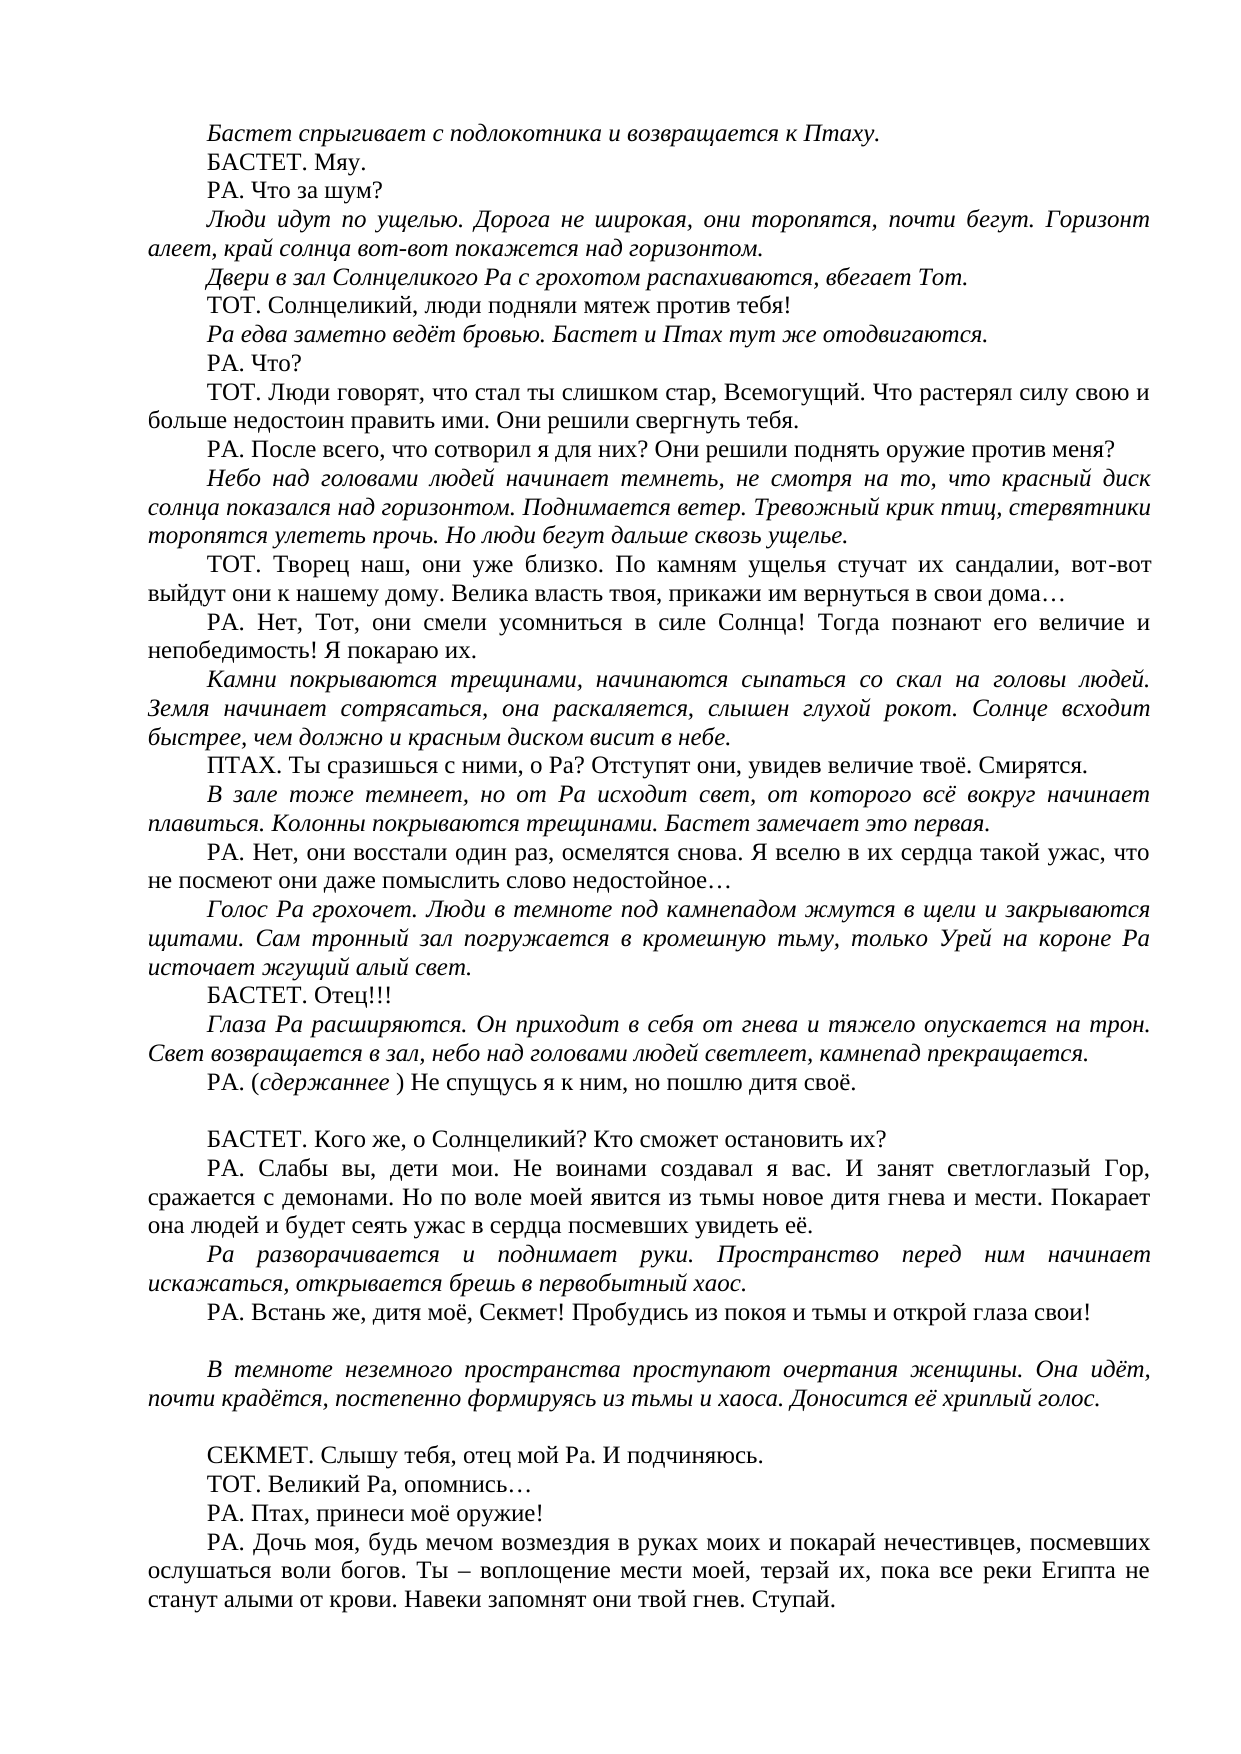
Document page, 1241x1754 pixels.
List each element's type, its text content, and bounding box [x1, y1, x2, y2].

text Камни покрываются трещинами, начинаются сыпаться со скал на головы людей. Земля начинает сотрясаться, она раскаляется, слышен глухой рокот. Солнце всходит быстрее, чем должно и красным диском висит в небе. [148, 664, 1152, 751]
text ПТАХ. Ты сразишься с ними, о Ра? Отступят они, увидев величие твоё. Смирятся. [148, 751, 1152, 779]
text Ра разворачивается и поднимает руки. Пространство перед ним начинает искажаться, открывается брешь в первобытный хаос. [148, 1239, 1152, 1297]
text Небо над головами людей начинает темнеть, не смотря на то, что красный диск солнца показался над горизонтом. Поднимается ветер. Тревожный крик птиц, стервятники торопятся улететь прочь. Но люди бегут дальше сквозь ущелье. [148, 463, 1152, 549]
text СЕКМЕТ. Слышу тебя, отец мой Ра. И подчиняюсь. [148, 1441, 1152, 1469]
text Глаза Ра расширяются. Он приходит в себя от гнева и тяжело опускается на трон. Свет возвращается в зал, небо над головами людей светлеет, камнепад прекращается. [148, 1009, 1152, 1067]
text ТОТ. Творец наш, они уже близко. По камням ущелья стучат их сандалии, вот-вот выйдут они к нашему дому. Велика власть твоя, прикажи им вернуться в свои дома… [148, 549, 1152, 607]
text РА. (сдержаннее ) Не спущусь я к ним, но пошлю дитя своё. [148, 1067, 1152, 1096]
text Ра едва заметно ведёт бровью. Бастет и Птах тут же отодвигаются. [148, 319, 1152, 348]
text БАСТЕТ. Отец!!! [148, 981, 1152, 1009]
text РА. После всего, что сотворил я для них? Они решили поднять оружие против меня? [148, 434, 1152, 463]
text Люди идут по ущелью. Дорога не широкая, они торопятся, почти бегут. Горизонт алеет, край солнца вот-вот покажется над горизонтом. [148, 204, 1152, 262]
text Бастет спрыгивает с подлокотника и возвращается к Птаху. [148, 118, 1152, 147]
text РА. Нет, Тот, они смели усомниться в силе Солнца! Тогда познают его величие и непобедимость! Я покараю их. [148, 607, 1152, 664]
text РА. Слабы вы, дети мои. Не воинами создавал я вас. И занят светлоглазый Гор, сражается с демонами. Но по воле моей явится из тьмы новое дитя гнева и мести. Покарает она людей и будет сеять ужас в сердца посмевших увидеть её. [148, 1153, 1152, 1239]
text РА. Нет, они восстали один раз, осмелятся снова. Я вселю в их сердца такой ужас, что не посмеют они даже помыслить слово недостойное… [148, 837, 1152, 894]
text ТОТ. Солнцеликий, люди подняли мятеж против тебя! [148, 291, 1152, 319]
text Голос Ра грохочет. Люди в темноте под камнепадом жмутся в щели и закрываются щитами. Сам тронный зал погружается в кромешную тьму, только Урей на короне Ра источает жгущий алый свет. [148, 894, 1152, 981]
text РА. Что? [148, 348, 1152, 377]
text БАСТЕТ. Мяу. [148, 147, 1152, 176]
text РА. Птах, принеси моё оружие! [148, 1498, 1152, 1527]
text РА. Дочь моя, будь мечом возмездия в руках моих и покарай нечестивцев, посмевших ослушаться воли богов. Ты – воплощение мести моей, терзай их, пока все реки Египта не станут алыми от крови. Навеки запомнят они твой гнев. Ступай. [148, 1527, 1152, 1613]
text Двери в зал Солнцеликого Ра с грохотом распахиваются, вбегает Тот. [148, 262, 1152, 291]
text ТОТ. Великий Ра, опомнись… [148, 1469, 1152, 1498]
text РА. Встань же, дитя моё, Секмет! Пробудись из покоя и тьмы и открой глаза свои! [148, 1297, 1152, 1326]
text БАСТЕТ. Кого же, о Солнцеликий? Кто сможет остановить их? [148, 1124, 1152, 1153]
text ТОТ. Люди говорят, что стал ты слишком стар, Всемогущий. Что растерял силу свою и больше недостоин править ими. Они решили свергнуть тебя. [148, 377, 1152, 434]
text В темноте неземного пространства проступают очертания женщины. Она идёт, почти крадётся, постепенно формируясь из тьмы и хаоса. Доносится её хриплый голос. [148, 1354, 1152, 1412]
text В зале тоже темнеет, но от Ра исходит свет, от которого всё вокруг начинает плавиться. Колонны покрываются трещинами. Бастет замечает это первая. [148, 779, 1152, 837]
text РА. Что за шум? [148, 176, 1152, 204]
